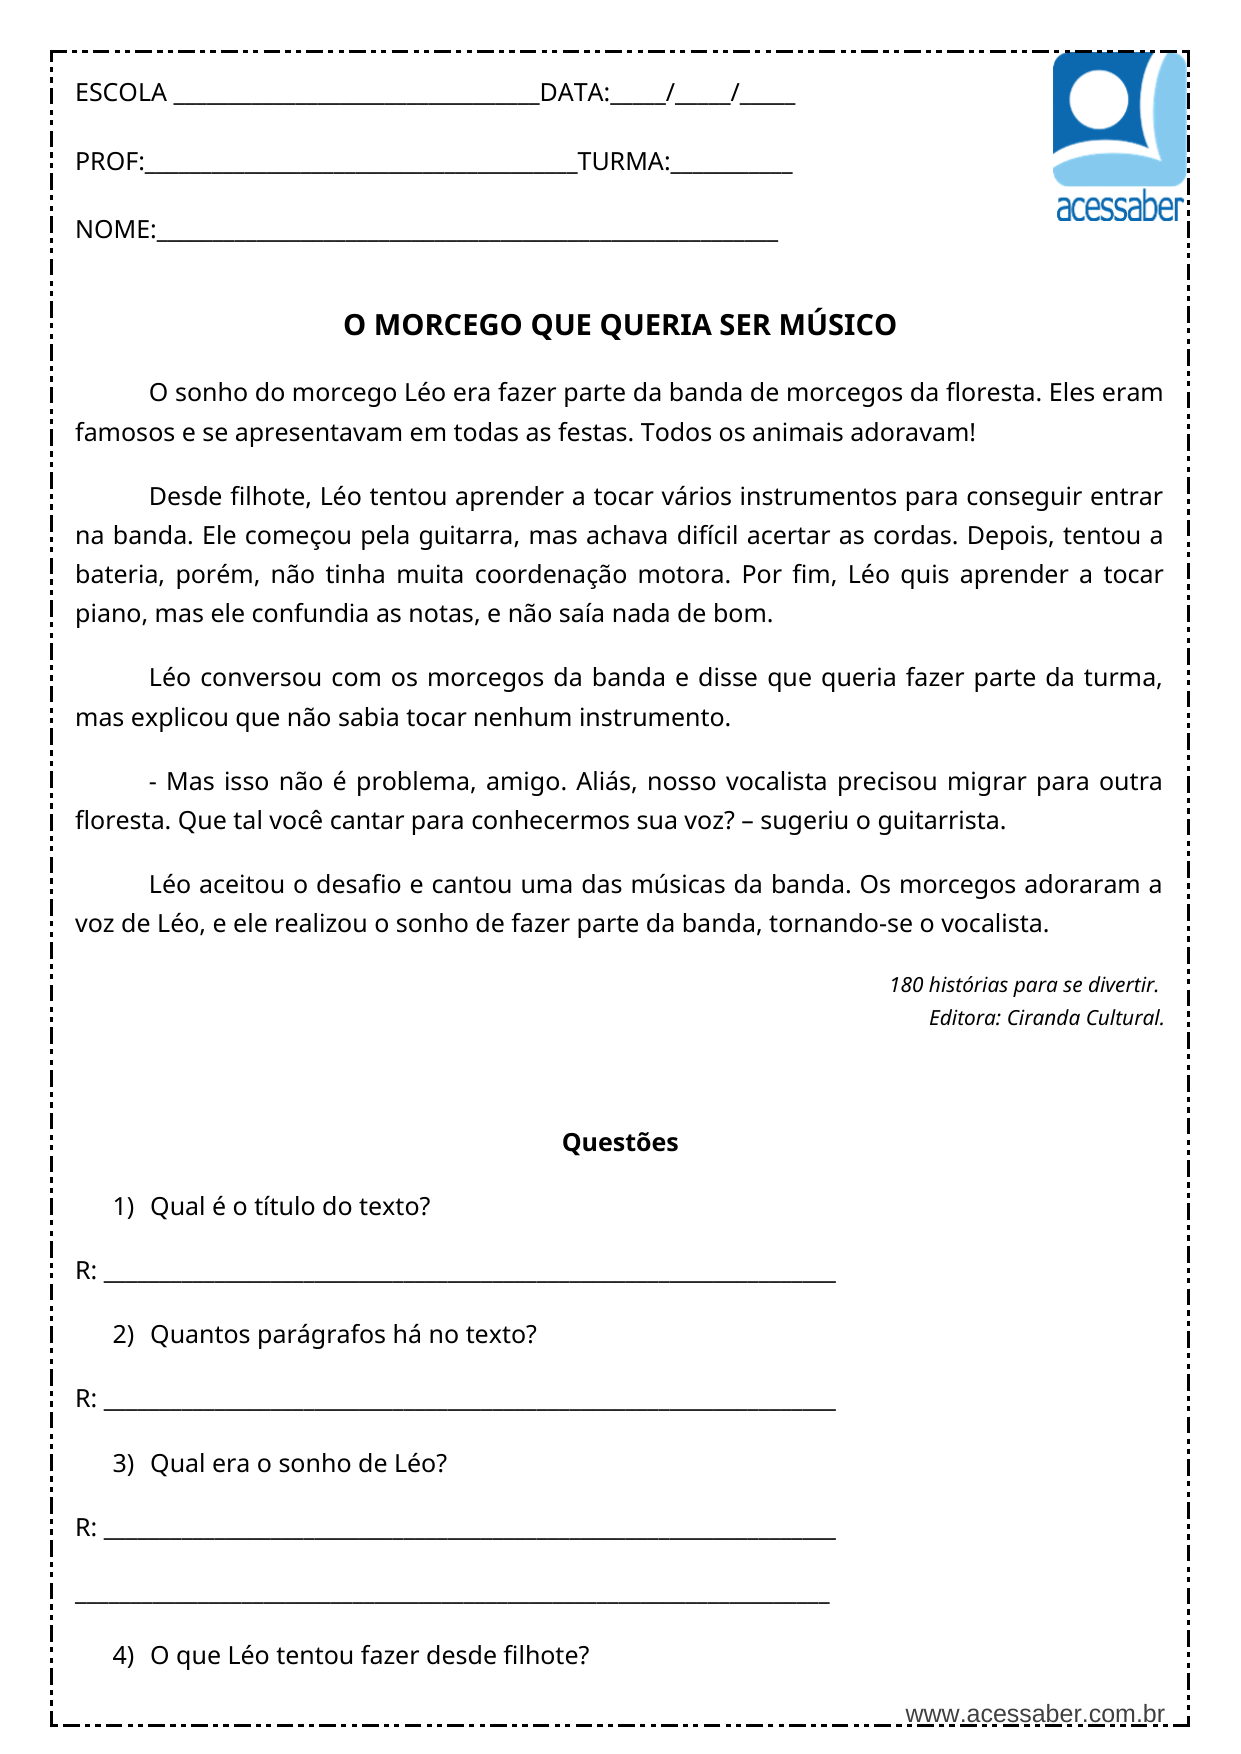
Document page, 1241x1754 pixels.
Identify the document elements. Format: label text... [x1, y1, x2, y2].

text Desde filhote, Léo tentou aprender a tocar vários instrumentos para conseguir entrar na banda. Ele começou pela guitarra, mas achava difícil acertar as cordas. Depois, tentou a bateria, porém, não tinha muita coordenação motora. Por fim, Léo quis aprender a tocar piano, mas ele confundia as notas, e não saía nada de bom. [75, 478, 1165, 630]
text ESCOLA _________________________________DATA:_____/_____/_____ [75, 75, 1165, 109]
text Léo conversou com os morcegos da banda e disse que queria fazer parte da turma, mas explicou que não sabia tocar nenhum instrumento. [75, 660, 1165, 733]
picture [1052, 50, 1187, 221]
list Qual era o sonho de Léo? [112, 1445, 1165, 1479]
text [75, 1573, 1165, 1608]
list O que Léo tentou fazer desde filhote? [112, 1638, 1165, 1672]
text O MORCEGO QUE QUERIA SER MÚSICO [75, 304, 1165, 344]
text - Mas isso não é problema, amigo. Aliás, nosso vocalista precisou migrar para outra floresta. Que tal você cantar para conhecermos sua voz? – sugeriu o guitarrista. [75, 763, 1165, 837]
text R: __________________________________________________________________ [75, 1381, 1165, 1415]
list Qual é o título do texto? [112, 1188, 1165, 1223]
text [75, 1509, 1165, 1543]
text PROF:_______________________________________TURMA:___________ [75, 143, 1165, 177]
text Léo aceitou o desafio e cantou uma das músicas da banda. Os morcegos adoraram a voz de Léo, e ele realizou o sonho de fazer parte da banda, tornando-se o vocalista. [75, 867, 1165, 940]
list Quantos parágrafos há no texto? [112, 1317, 1165, 1351]
text 180 histórias para se divertir. Editora: Ciranda Cultural. [75, 970, 1165, 1031]
text O sonho do morcego Léo era fazer parte da banda de morcegos da floresta. Eles eram famosos e se apresentavam em todas as festas. Todos os animais adoravam! [75, 375, 1165, 448]
text Questões [75, 1124, 1165, 1158]
text NOME:________________________________________________________ [75, 211, 1165, 245]
text R: __________________________________________________________________ [75, 1253, 1165, 1287]
